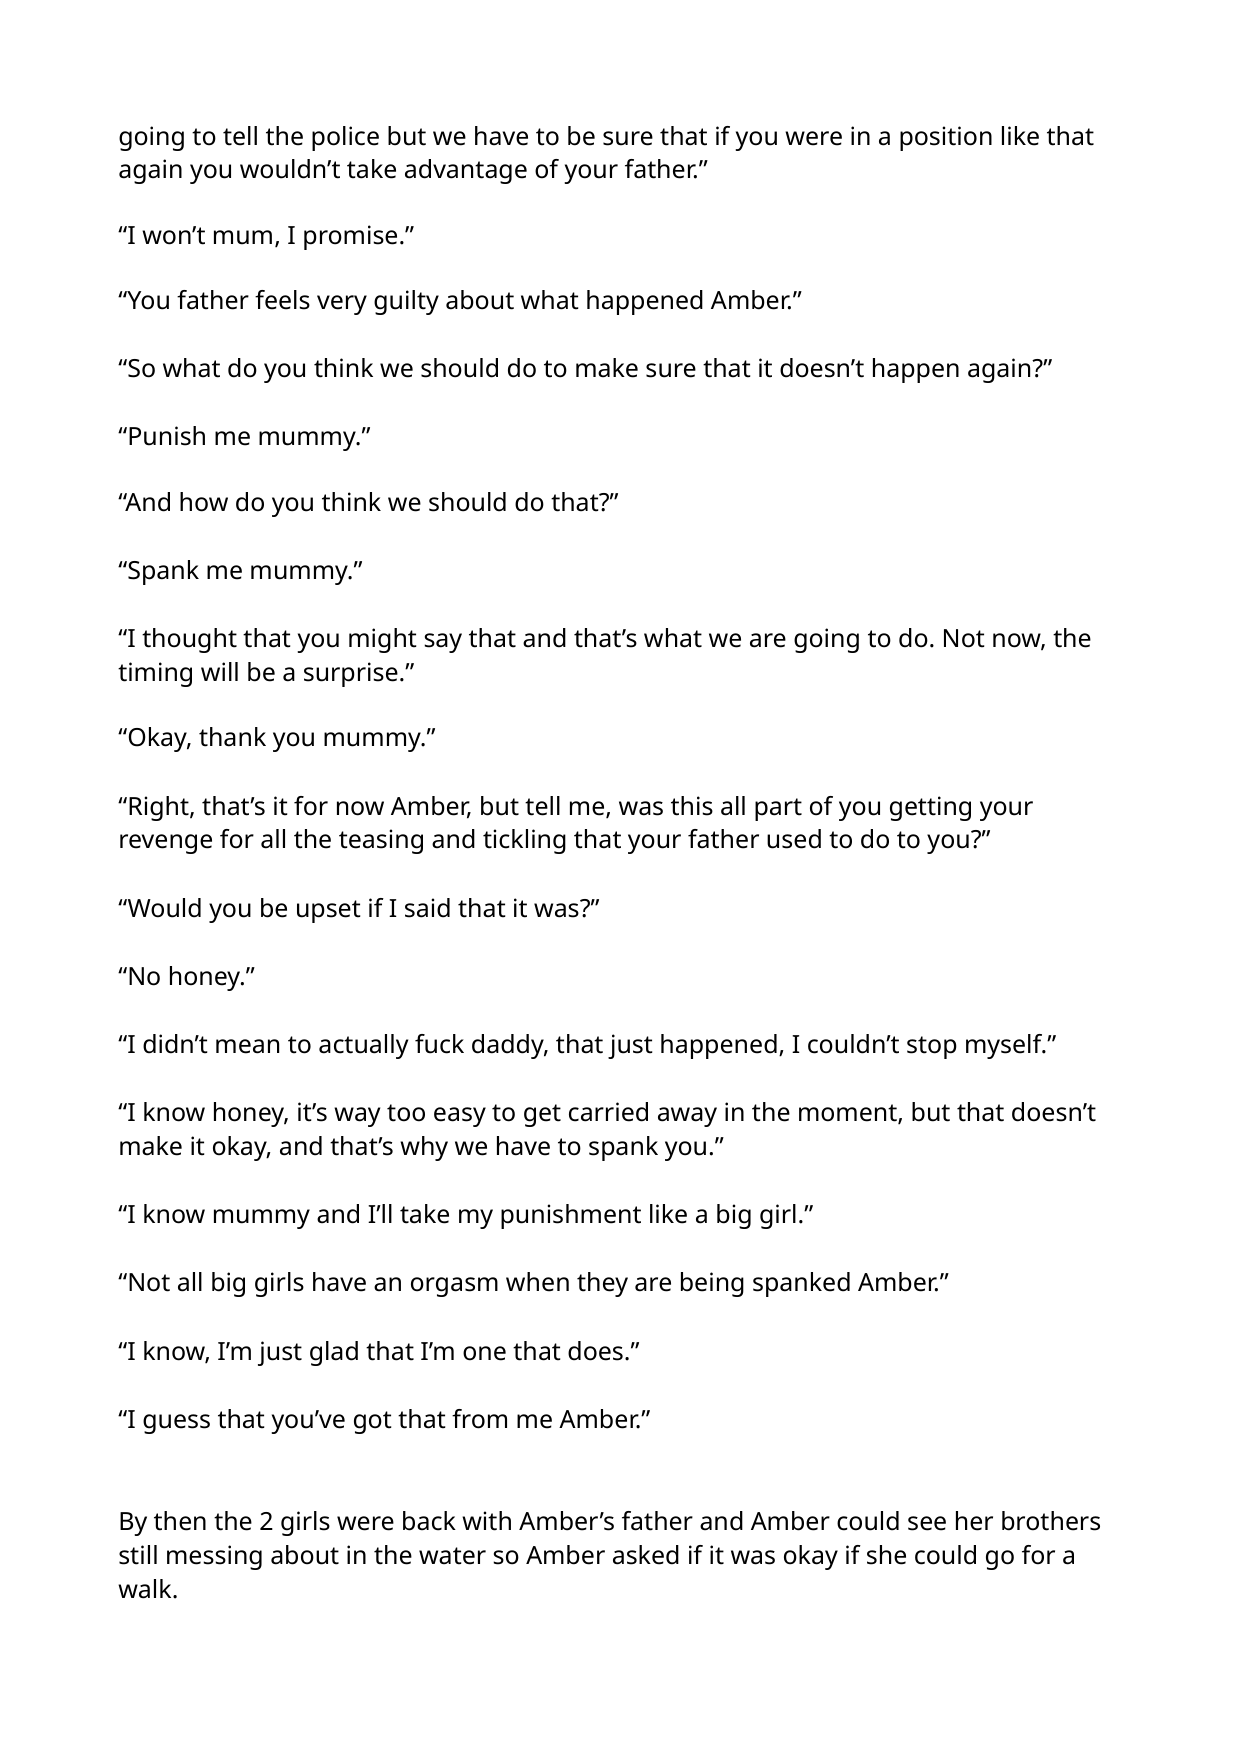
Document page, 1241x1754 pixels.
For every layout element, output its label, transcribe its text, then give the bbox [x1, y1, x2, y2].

text “And how do you think we should do that?” [118, 484, 1122, 518]
text “I guess that you’ve got that from me Amber.” [118, 1401, 1122, 1435]
text “I didn’t mean to actually fuck daddy, that just happened, I couldn’t stop myself.” [118, 1027, 1122, 1061]
text “Punish me mummy.” [118, 419, 1122, 484]
text “Okay, thank you mummy.” [118, 720, 1122, 754]
text “I thought that you might say that and that’s what we are going to do. Not now, the timing will be a surprise.” [118, 621, 1122, 720]
text “Right, that’s it for now Amber, but tell me, was this all part of you getting your revenge for all the teasing and tickling that your father used to do to you?” [118, 788, 1122, 856]
text “No honey.” [118, 958, 1122, 992]
text “So what do you think we should do to make sure that it doesn’t happen again?” [118, 351, 1122, 385]
text By then the 2 girls were back with Amber’s father and Amber could see her brothers still messing about in the water so Amber asked if it was okay if she could go for a walk. [118, 1503, 1122, 1606]
text “I know, I’m just glad that I’m one that does.” [118, 1333, 1122, 1367]
text “Not all big girls have an orgasm when they are being spanked Amber.” [118, 1265, 1122, 1299]
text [118, 118, 1122, 217]
text “I know mummy and I’ll take my punishment like a big girl.” [118, 1197, 1122, 1231]
text “You father feels very guilty about what happened Amber.” [118, 283, 1122, 317]
text “I won’t mum, I promise.” [118, 217, 1122, 283]
text “I know honey, it’s way too easy to get carried away in the moment, but that doesn’t make it okay, and that’s why we have to spank you.” [118, 1095, 1122, 1163]
text “Would you be upset if I said that it was?” [118, 890, 1122, 924]
text “Spank me mummy.” [118, 552, 1122, 587]
